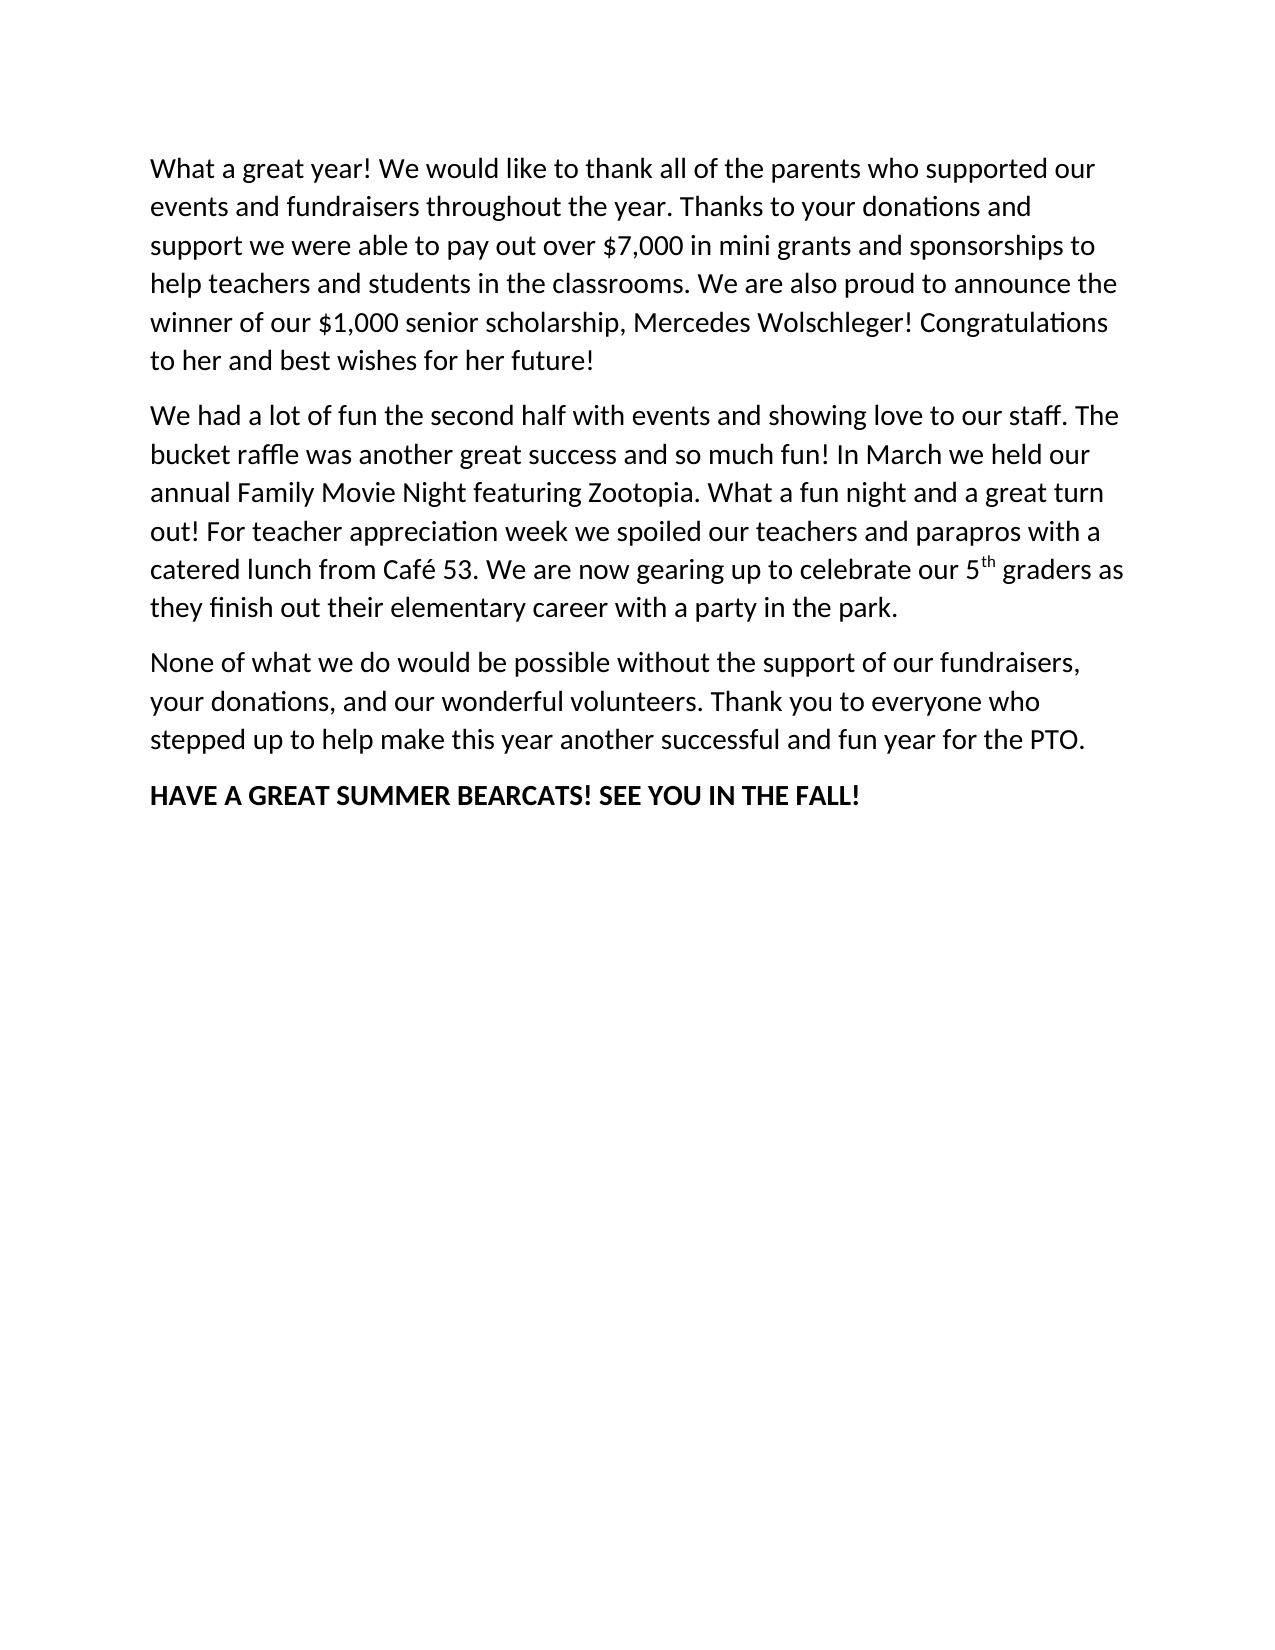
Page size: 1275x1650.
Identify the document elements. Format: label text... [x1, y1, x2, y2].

text What a great year! We would like to thank all of the parents who supported our events and fundraisers throughout the year. Thanks to your donations and support we were able to pay out over $7,000 in mini grants and sponsorships to help teachers and students in the classrooms. We are also proud to announce the winner of our $1,000 senior scholarship, Mercedes Wolschleger! Congratulations to her and best wishes for her future! [150, 150, 1125, 378]
text None of what we do would be possible without the support of our fundraisers, your donations, and our wonderful volunteers. Thank you to everyone who stepped up to help make this year another successful and fun year for the PTO. [150, 644, 1125, 757]
text HAVE A GREAT SUMMER BEARCATS! SEE YOU IN THE FALL! [150, 777, 1125, 812]
text We had a lot of fun the second half with events and showing love to our staff. The bucket raffle was another great success and so much fun! In March we held our annual Family Movie Night featuring Zootopia. What a fun night and a great turn out! For teacher appreciation week we spoiled our teachers and parapros with a catered lunch from Café 53. We are now gearing up to celebrate our 5th graders as they finish out their elementary career with a party in the park. [150, 397, 1125, 625]
